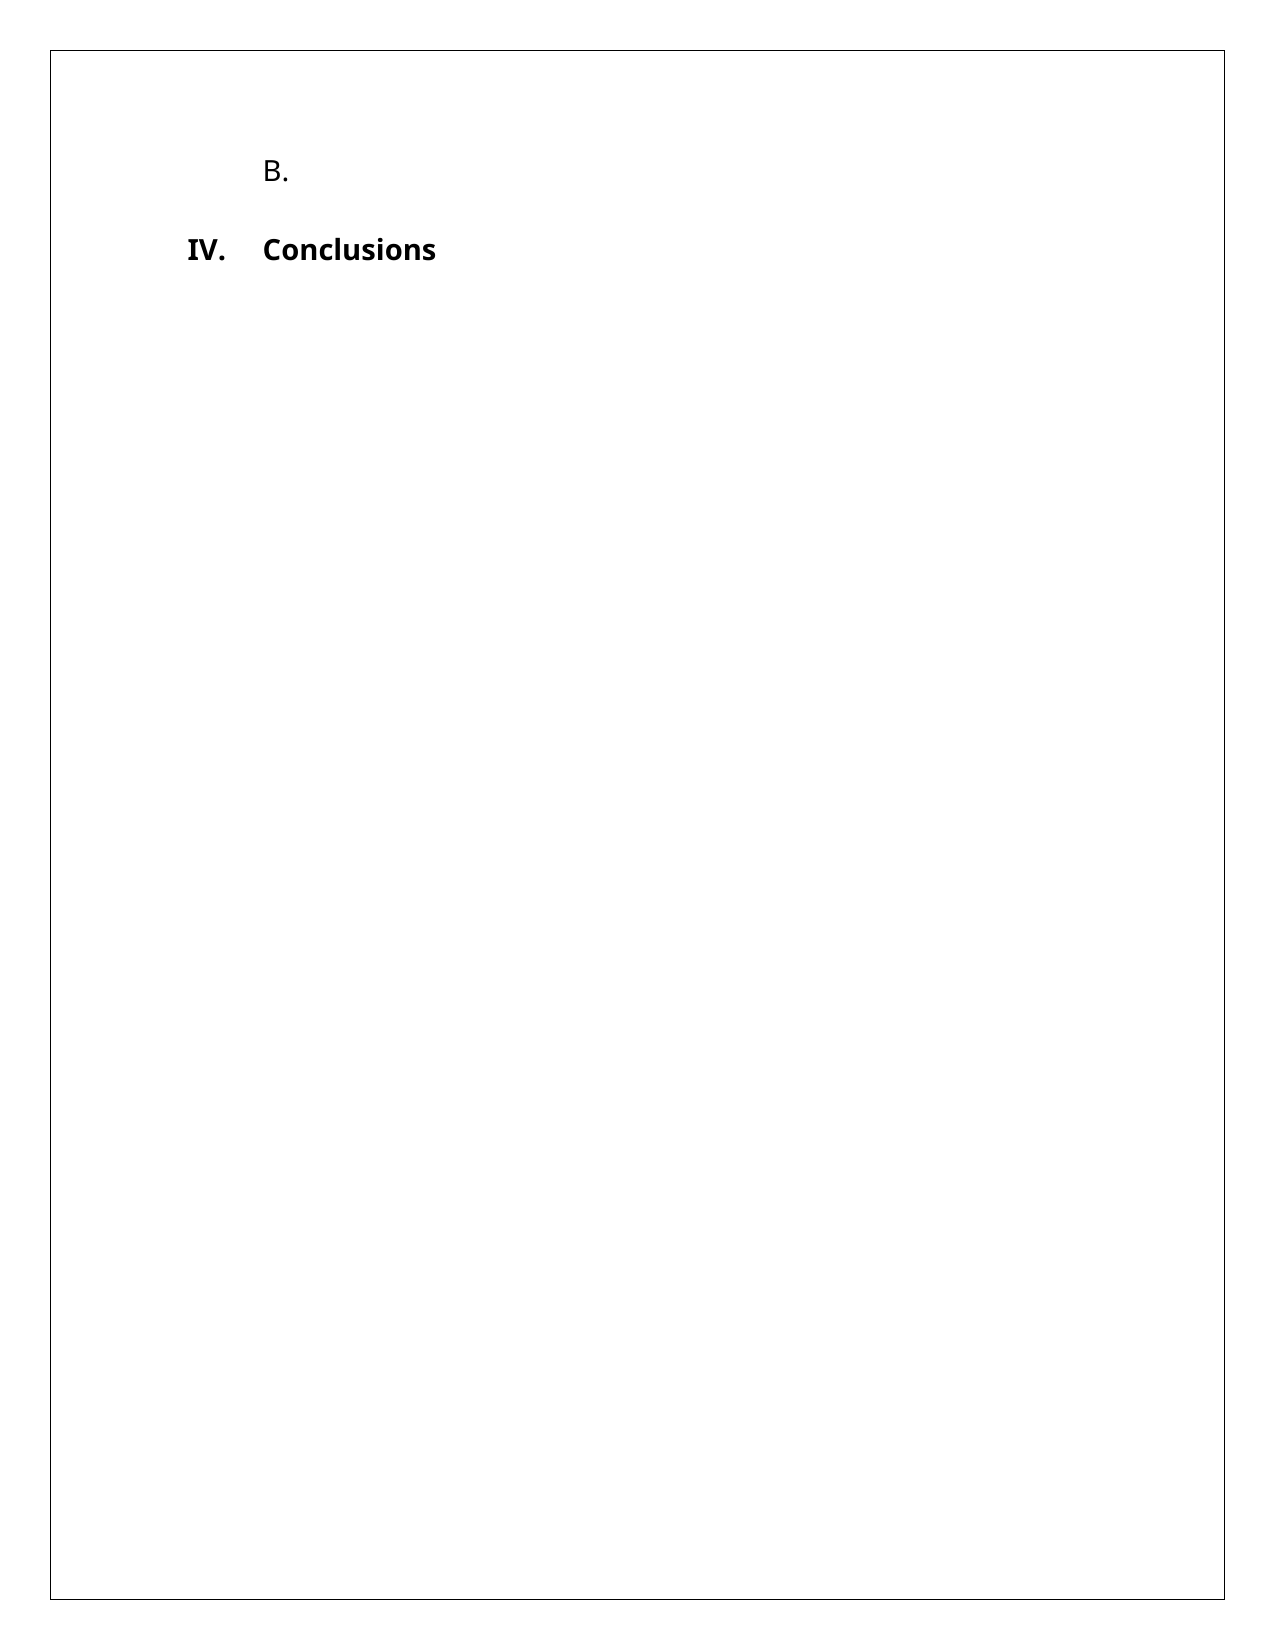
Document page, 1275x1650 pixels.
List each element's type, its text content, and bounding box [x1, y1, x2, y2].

list B. [262, 150, 1125, 190]
list Conclusions [187, 229, 1125, 269]
